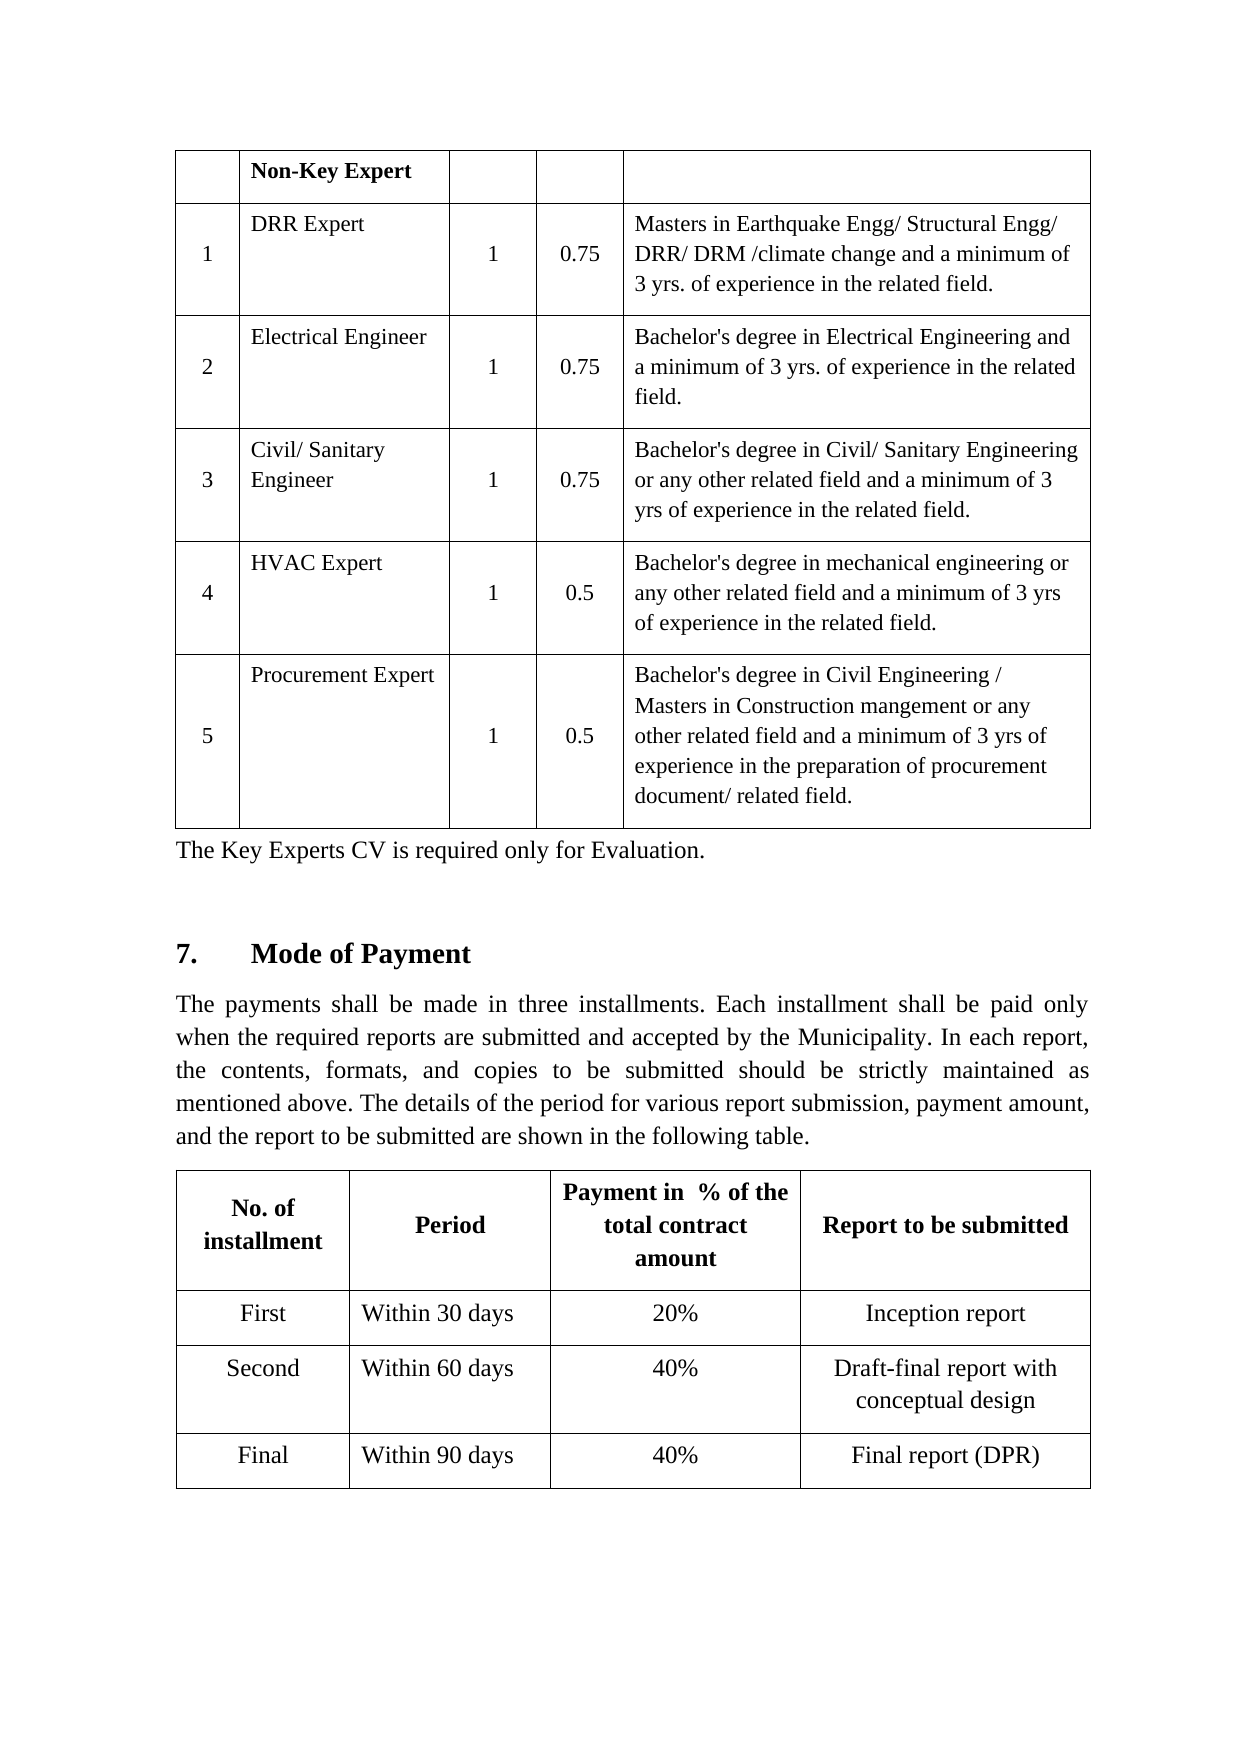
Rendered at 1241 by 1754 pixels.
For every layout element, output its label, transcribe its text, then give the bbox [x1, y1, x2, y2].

table_cell Within 30 days [350, 1291, 550, 1345]
table_cell Procurement Expert [240, 655, 449, 827]
table_cell Bachelor's degree in Civil/ Sanitary Engineering or any other related field and a minimum of 3 yrs of experience in the related field. [624, 429, 1090, 541]
table_cell 20% [551, 1291, 800, 1345]
table_cell DRR Expert [240, 204, 449, 315]
table_cell [624, 151, 1090, 202]
table_cell [537, 151, 623, 202]
table_cell 2 [176, 316, 239, 428]
table_cell 40% [551, 1434, 800, 1488]
table_cell 1 [450, 316, 536, 428]
table_cell Bachelor's degree in Civil Engineering / Masters in Construction mangement or any other related field and a minimum of 3 yrs of experience in the preparation of procurement document/ related field. [624, 655, 1090, 827]
table_header Report to be submitted [801, 1171, 1090, 1290]
table_cell Electrical Engineer [240, 316, 449, 428]
table_cell First [177, 1291, 349, 1345]
table_cell Final [177, 1434, 349, 1488]
table_cell Final report (DPR) [801, 1434, 1090, 1488]
table_cell 4 [176, 542, 239, 654]
table_cell Within 90 days [350, 1434, 550, 1488]
table_cell 1 [176, 204, 239, 315]
table_cell 0.75 [537, 204, 623, 315]
table_cell Non-Key Expert [240, 151, 449, 202]
table_cell 40% [551, 1346, 800, 1433]
table_cell Within 60 days [350, 1346, 550, 1433]
table_cell Second [177, 1346, 349, 1433]
table_cell 1 [450, 542, 536, 654]
text The payments shall be made in three installments. Each installment shall be paid only when the required reports are submitted and accepted by the Municipality. In each report, the contents, formats, and copies to be submitted should be strictly maintained as mentioned above. The details of the period for various report submission, payment amount, and the report to be submitted are shown in the following table. [176, 989, 1090, 1150]
subtitle Mode of Payment [176, 936, 1090, 969]
text The Key Experts CV is required only for Evaluation. [176, 835, 1090, 863]
table_cell 5 [176, 655, 239, 827]
table_cell HVAC Expert [240, 542, 449, 654]
table_cell 1 [450, 655, 536, 827]
table_cell 0.5 [537, 655, 623, 827]
table_cell Bachelor's degree in mechanical engineering or any other related field and a minimum of 3 yrs of experience in the related field. [624, 542, 1090, 654]
table_cell 0.75 [537, 429, 623, 541]
table_cell Masters in Earthquake Engg/ Structural Engg/ DRR/ DRM /climate change and a minimum of 3 yrs. of experience in the related field. [624, 204, 1090, 315]
table_cell Bachelor's degree in Electrical Engineering and a minimum of 3 yrs. of experience in the related field. [624, 316, 1090, 428]
table_header Payment in % of the total contract amount [551, 1171, 800, 1290]
table_cell 0.5 [537, 542, 623, 654]
table_cell [176, 151, 239, 202]
table_cell Civil/ Sanitary Engineer [240, 429, 449, 541]
table_header Period [350, 1171, 550, 1290]
table_cell 3 [176, 429, 239, 541]
table_cell [450, 151, 536, 202]
table_cell Inception report [801, 1291, 1090, 1345]
table_header No. of installment [177, 1171, 349, 1290]
table_cell 1 [450, 429, 536, 541]
table_cell 1 [450, 204, 536, 315]
table_cell 0.75 [537, 316, 623, 428]
table_cell Draft-final report with conceptual design [801, 1346, 1090, 1433]
